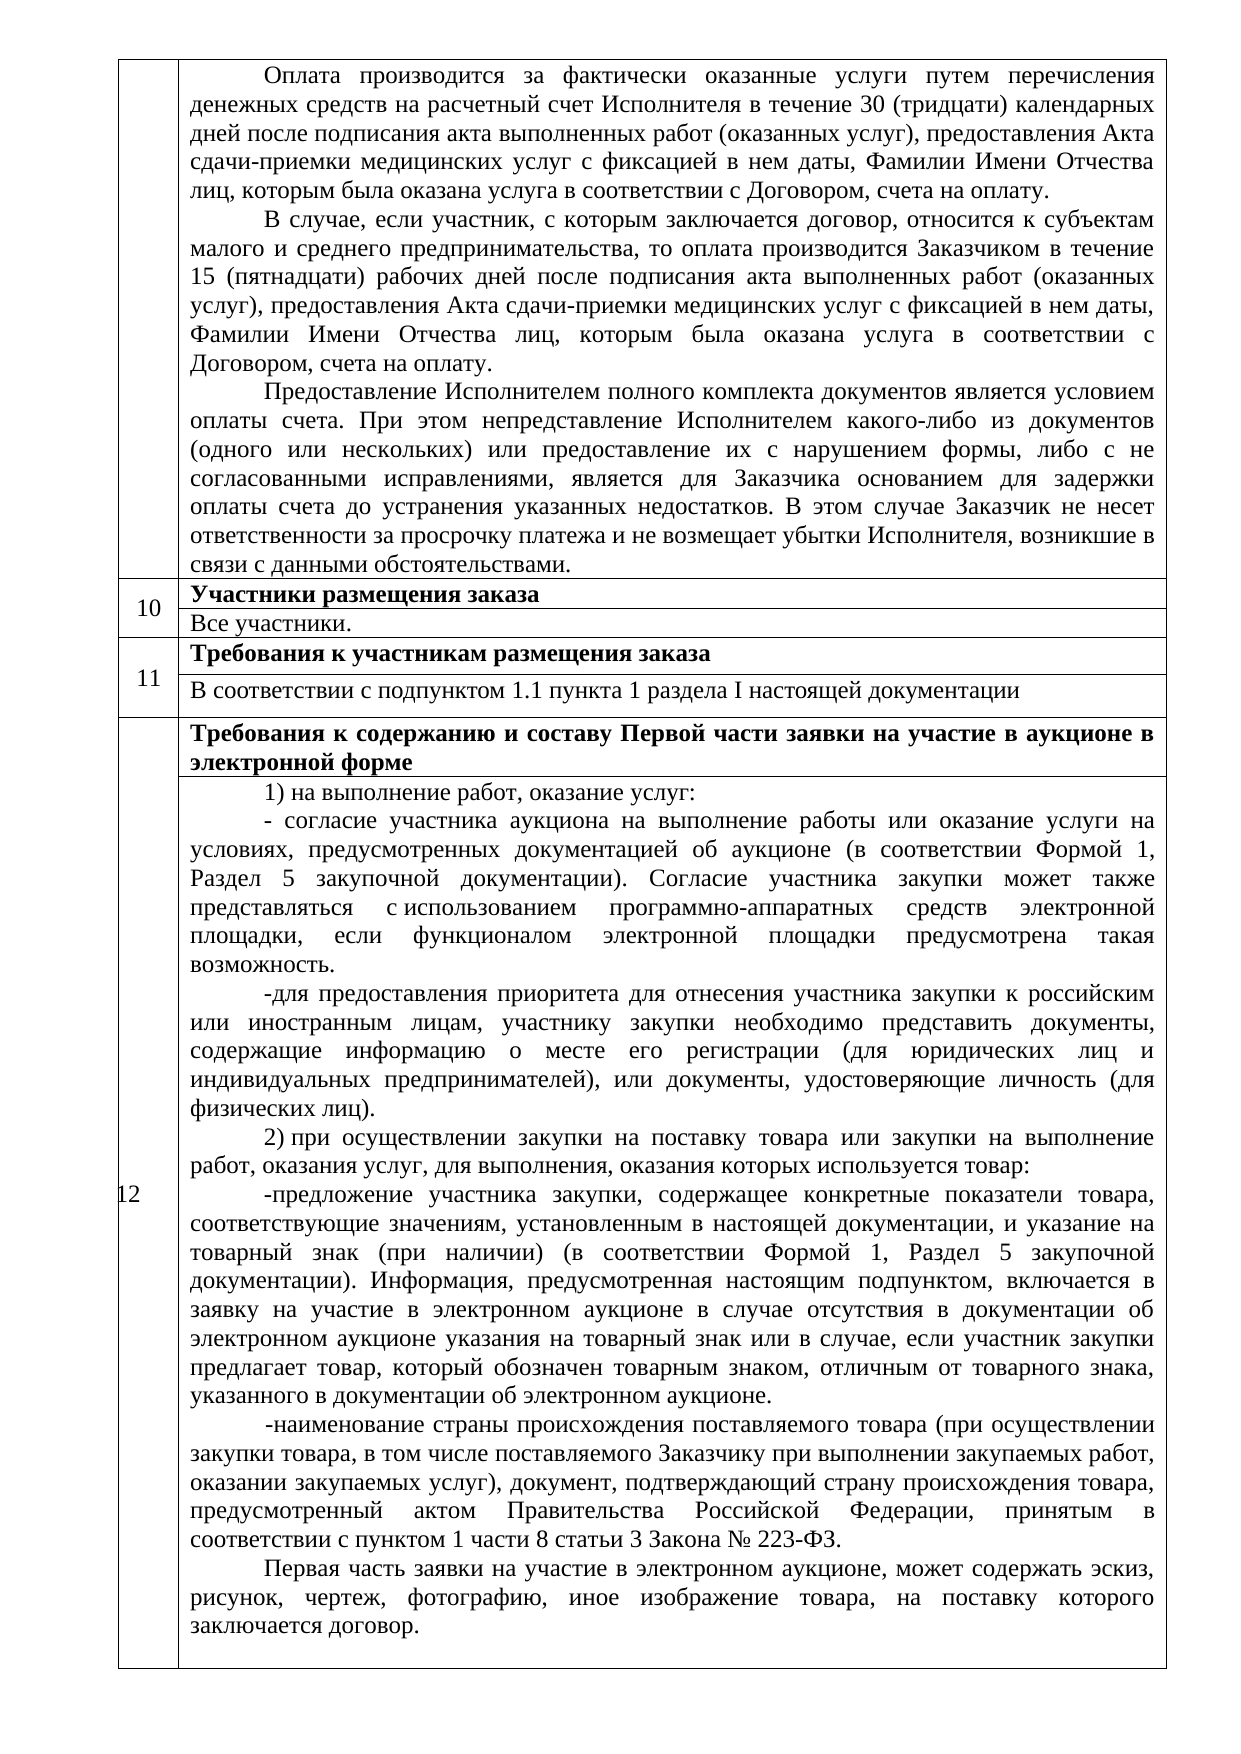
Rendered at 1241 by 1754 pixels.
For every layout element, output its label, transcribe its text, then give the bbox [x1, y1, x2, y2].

table_cell 12 [119, 718, 178, 1668]
table_cell 11 [119, 638, 178, 717]
table_cell Оплата производится за фактически оказанные услуги путем перечисления денежных средств на расчетный счет Исполнителя в течение 30 (тридцати) календарных дней после подписания акта выполненных работ (оказанных услуг), предоставления Акта сдачи-приемки медицинских услуг с фиксацией в нем даты, Фамилии Имени Отчества лиц, которым была оказана услуга в соответствии с Договором, счета на оплату. В случае, если участник, с которым заключается договор, относится к субъектам малого и среднего предпринимательства, то оплата производится Заказчиком в течение 15 (пятнадцати) рабочих дней после подписания акта выполненных работ (оказанных услуг), предоставления Акта сдачи-приемки медицинских услуг с фиксацией в нем даты, Фамилии Имени Отчества лиц, которым была оказана услуга в соответствии с Договором, счета на оплату. Предоставление Исполнителем полного комплекта документов является условием оплаты счета. При этом непредставление Исполнителем какого-либо из документов (одного или нескольких) или предоставление их с нарушением формы, либо с не согласованными исправлениями, является для Заказчика основанием для задержки оплаты счета до устранения указанных недостатков. В этом случае Заказчик не несет ответственности за просрочку платежа и не возмещает убытки Исполнителя, возникшие в связи с данными обстоятельствами. [179, 60, 1166, 578]
table_cell Все участники. [179, 609, 1166, 637]
table_cell В соответствии с подпунктом 1.1 пункта 1 раздела I настоящей документации [179, 675, 1166, 717]
table_cell 10 [119, 579, 178, 637]
table_cell Участники размещения заказа [179, 579, 1166, 607]
table_cell Требования к содержанию и составу Первой части заявки на участие в аукционе в электронной форме [179, 718, 1166, 776]
table_cell 1) на выполнение работ, оказание услуг: - согласие участника аукциона на выполнение работы или оказание услуги на условиях, предусмотренных документацией об аукционе (в соответствии Формой 1, Раздел 5 закупочной документации). Согласие участника закупки может также представляться с использованием программно-аппаратных средств электронной площадки, если функционалом электронной площадки предусмотрена такая возможность. -для предоставления приоритета для отнесения участника закупки к российским или иностранным лицам, участнику закупки необходимо представить документы, содержащие информацию о месте его регистрации (для юридических лиц и индивидуальных предпринимателей), или документы, удостоверяющие личность (для физических лиц). 2) при осуществлении закупки на поставку товара или закупки на выполнение работ, оказания услуг, для выполнения, оказания которых используется товар: -предложение участника закупки, содержащее конкретные показатели товара, соответствующие значениям, установленным в настоящей документации, и указание на товарный знак (при наличии) (в соответствии Формой 1, Раздел 5 закупочной документации). Информация, предусмотренная настоящим подпунктом, включается в заявку на участие в электронном аукционе в случае отсутствия в документации об электронном аукционе указания на товарный знак или в случае, если участник закупки предлагает товар, который обозначен товарным знаком, отличным от товарного знака, указанного в документации об электронном аукционе. -наименование страны происхождения поставляемого товара (при осуществлении закупки товара, в том числе поставляемого Заказчику при выполнении закупаемых работ, оказании закупаемых услуг), документ, подтверждающий страну происхождения товара, предусмотренный актом Правительства Российской Федерации, принятым в соответствии с пунктом 1 части 8 статьи 3 Закона № 223-ФЗ. Первая часть заявки на участие в электронном аукционе, может содержать эскиз, рисунок, чертеж, фотографию, иное изображение товара, на поставку которого заключается договор. [179, 777, 1166, 1668]
table_cell Требования к участникам размещения заказа [179, 638, 1166, 674]
table_cell 9 [119, 60, 178, 578]
